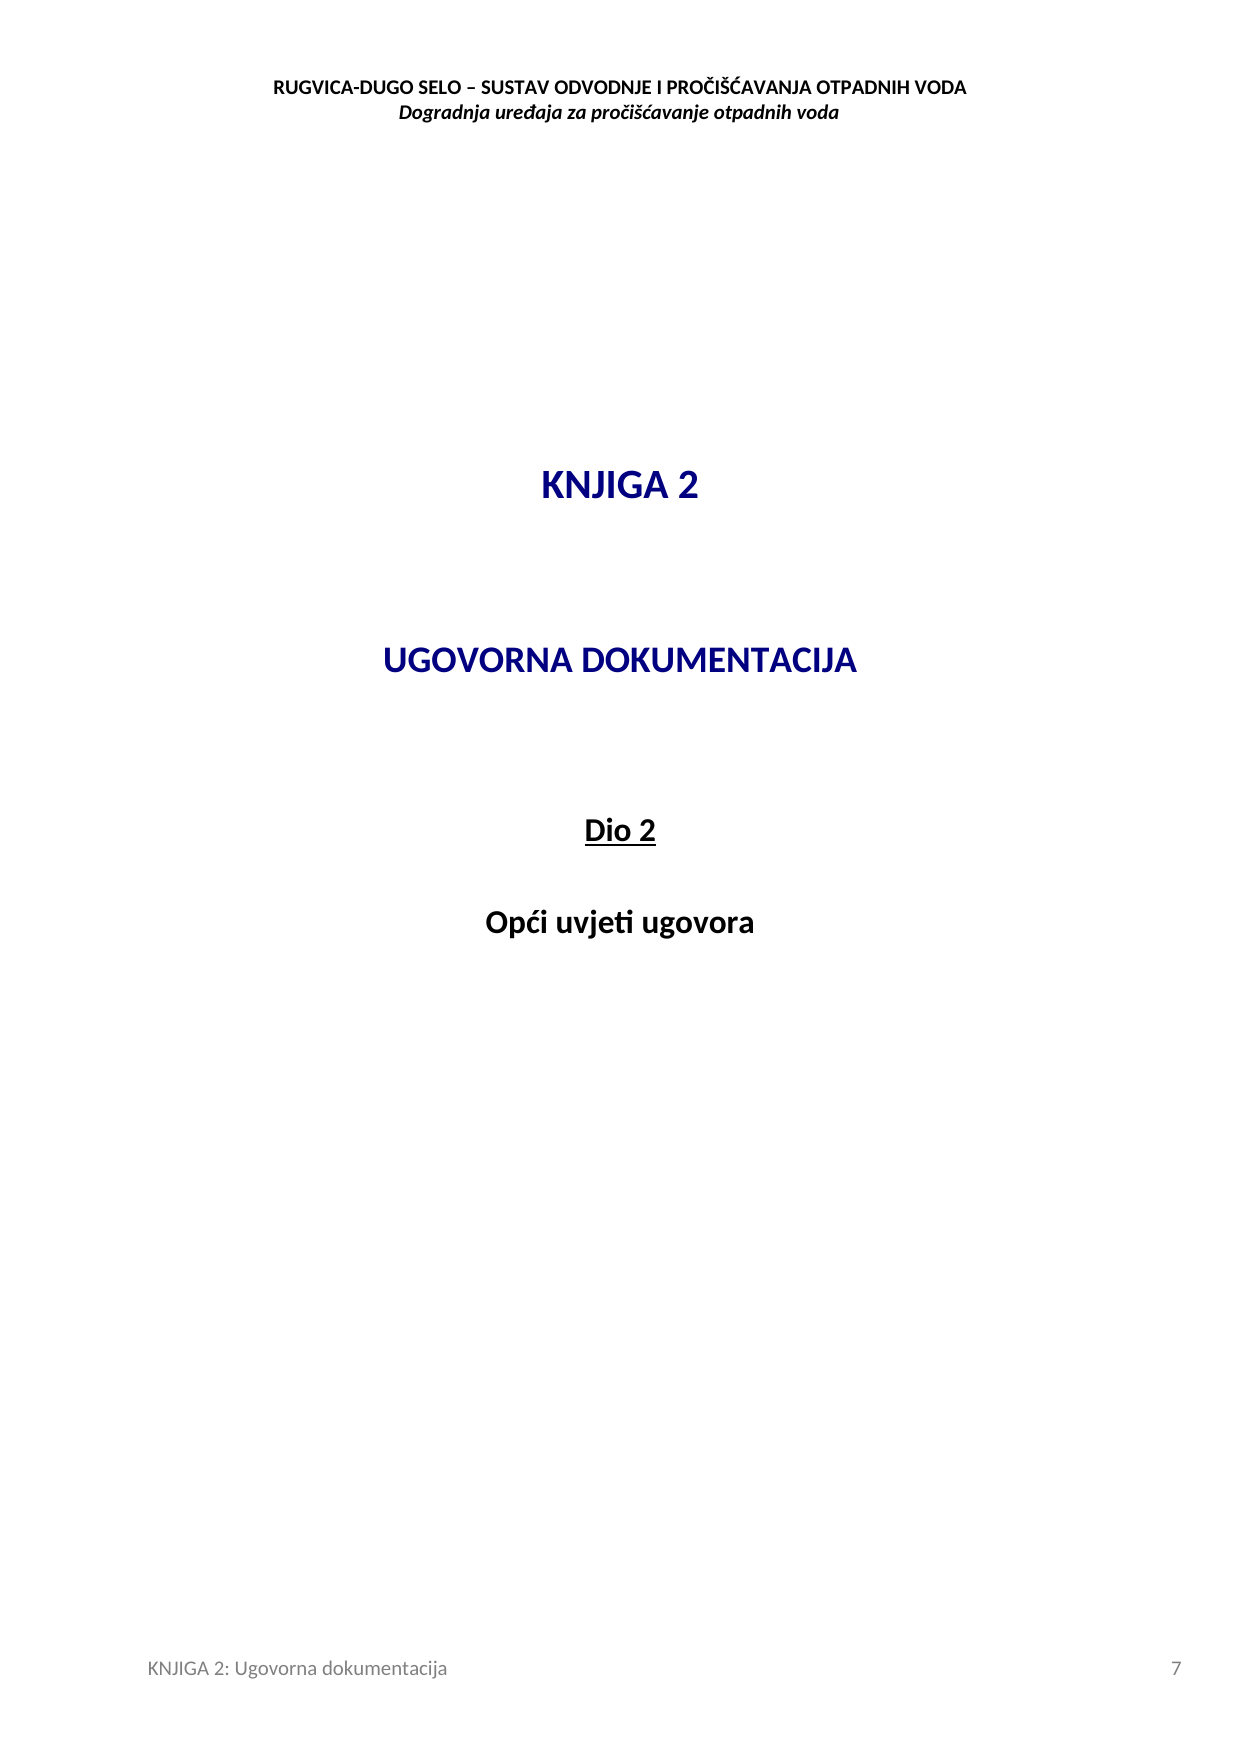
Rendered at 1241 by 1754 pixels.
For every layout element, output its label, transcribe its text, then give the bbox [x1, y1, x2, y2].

text UGOVORNA DOKUMENTACIJA [148, 636, 1092, 682]
text Opći uvjeti ugovora [148, 901, 1092, 942]
text KNJIGA 2 [148, 458, 1092, 509]
text Dio 2 [148, 809, 1092, 850]
